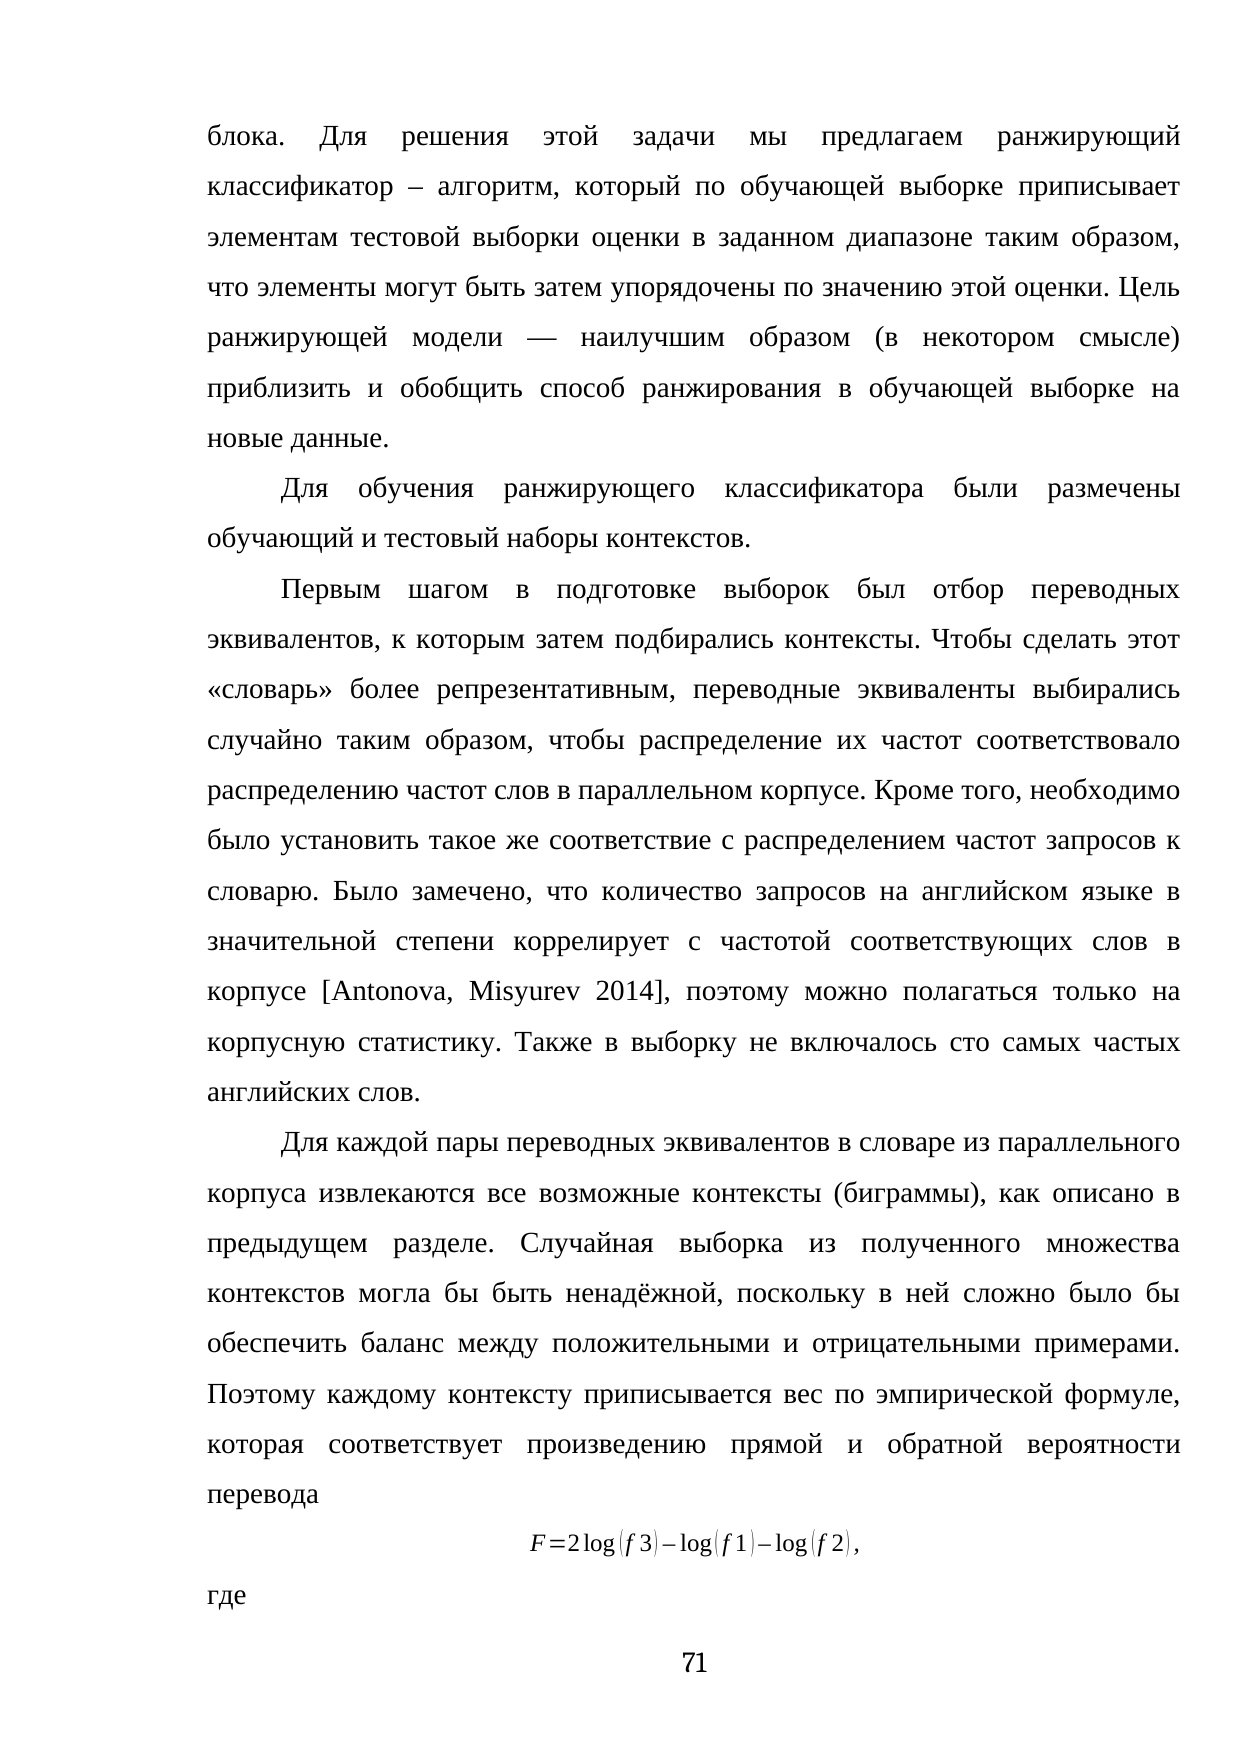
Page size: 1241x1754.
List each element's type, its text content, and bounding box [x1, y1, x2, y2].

text Для обучения ранжирующего классификатора были размечены обучающий и тестовый наборы контекстов. [207, 470, 1181, 554]
text Для каждой пары переводных эквивалентов в словаре из параллельного корпуса извлекаются все возможные контексты (биграммы), как описано в предыдущем разделе. Случайная выборка из полученного множества контекстов могла бы быть ненадёжной, поскольку в ней сложно было бы обеспечить баланс между положительными и отрицательными примерами. Поэтому каждому контексту приписывается вес по эмпирической формуле, которая соответствует произведению прямой и обратной вероятности перевода [207, 1124, 1181, 1510]
text где [207, 1577, 1181, 1611]
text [207, 118, 1181, 453]
text Первым шагом в подготовке выборок был отбор переводных эквивалентов, к которым затем подбирались контексты. Чтобы сделать этот «словарь» более репрезентативным, переводные эквиваленты выбирались случайно таким образом, чтобы распределение их частот соответствовало распределению частот слов в параллельном корпусе. Кроме того, необходимо было установить такое же соответствие с распределением частот запросов к словарю. Было замечено, что количество запросов на английском языке в значительной степени коррелирует с частотой соответствующих слов в корпусе [Antonova, Misyurev 2014], поэтому можно полагаться только на корпусную статистику. Также в выборку не включалось сто самых частых английских слов. [207, 571, 1181, 1108]
